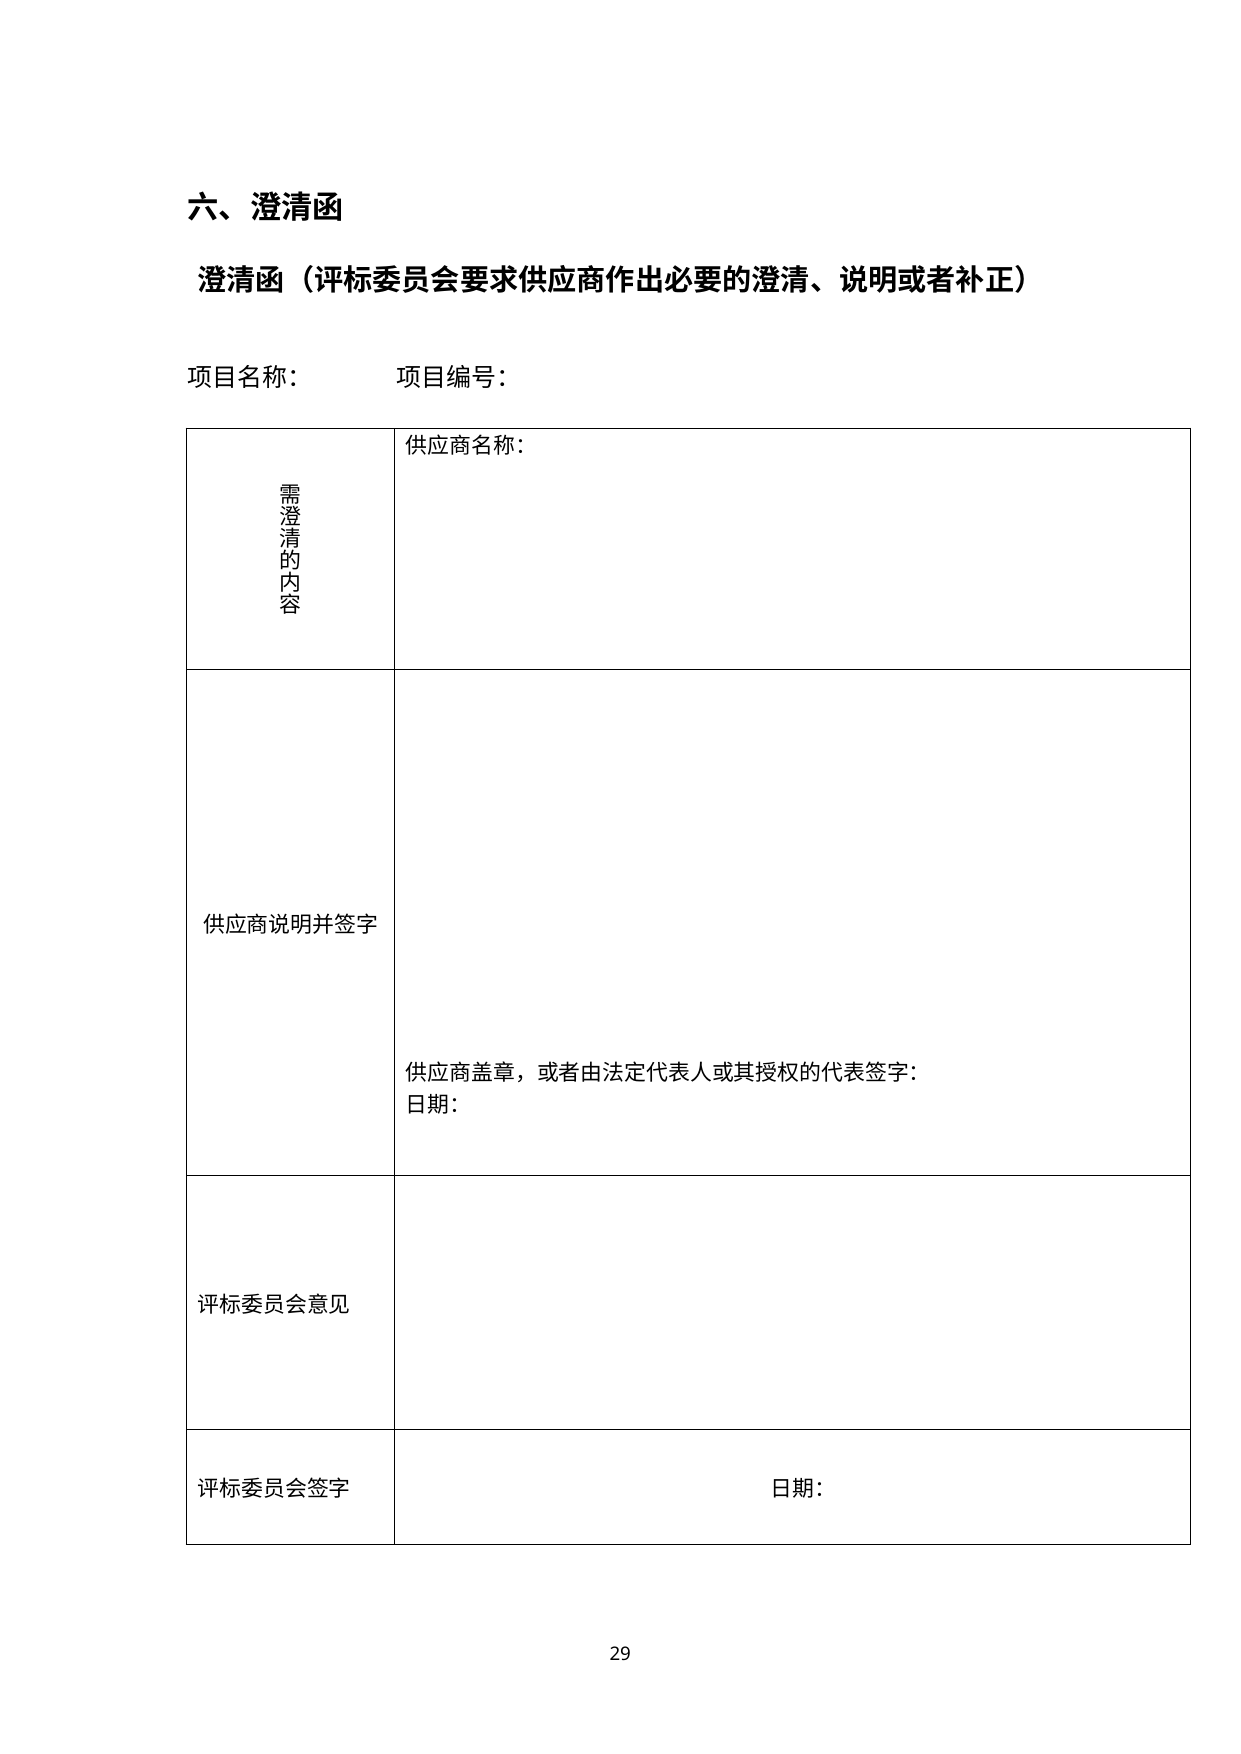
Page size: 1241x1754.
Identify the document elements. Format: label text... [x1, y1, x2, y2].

table_cell 供应商说明并签字 [187, 670, 394, 1175]
table_cell 评标委员会签字 [187, 1430, 394, 1544]
text 澄清函（评标委员会要求供应商作出必要的澄清、说明或者补正） [187, 256, 1053, 298]
table_header 需澄清的内容 [187, 429, 394, 669]
table_header 供应商名称： [395, 429, 1190, 669]
table_cell [395, 1176, 1190, 1428]
table_cell 日期： [395, 1430, 1190, 1544]
table_cell 供应商盖章，或者由法定代表人或其授权的代表签字： 日期： [395, 670, 1190, 1175]
text 项目名称： 项目编号： [187, 357, 1053, 393]
subtitle 六、澄清函 [187, 177, 1053, 229]
table_cell 评标委员会意见 [187, 1176, 394, 1428]
